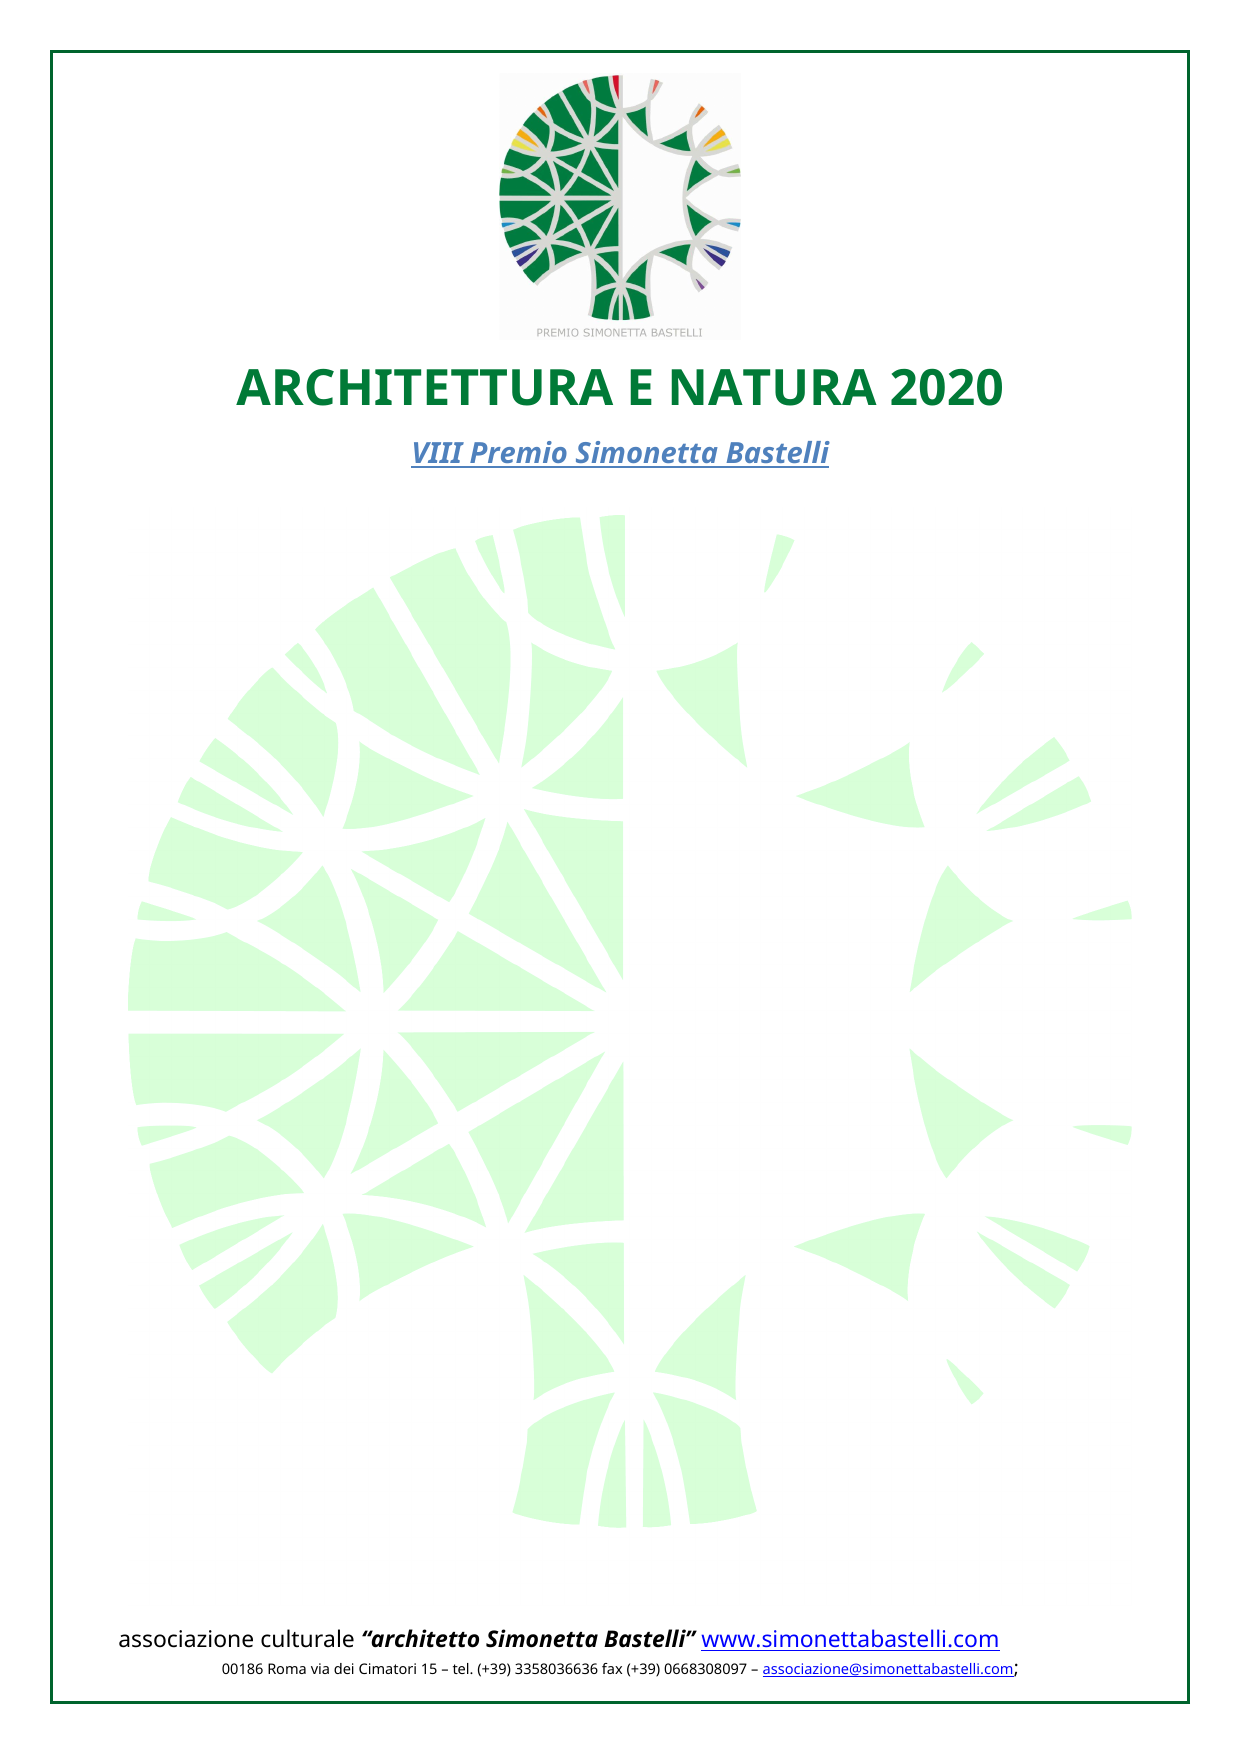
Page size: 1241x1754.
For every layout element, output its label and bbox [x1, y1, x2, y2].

picture [499, 73, 741, 340]
